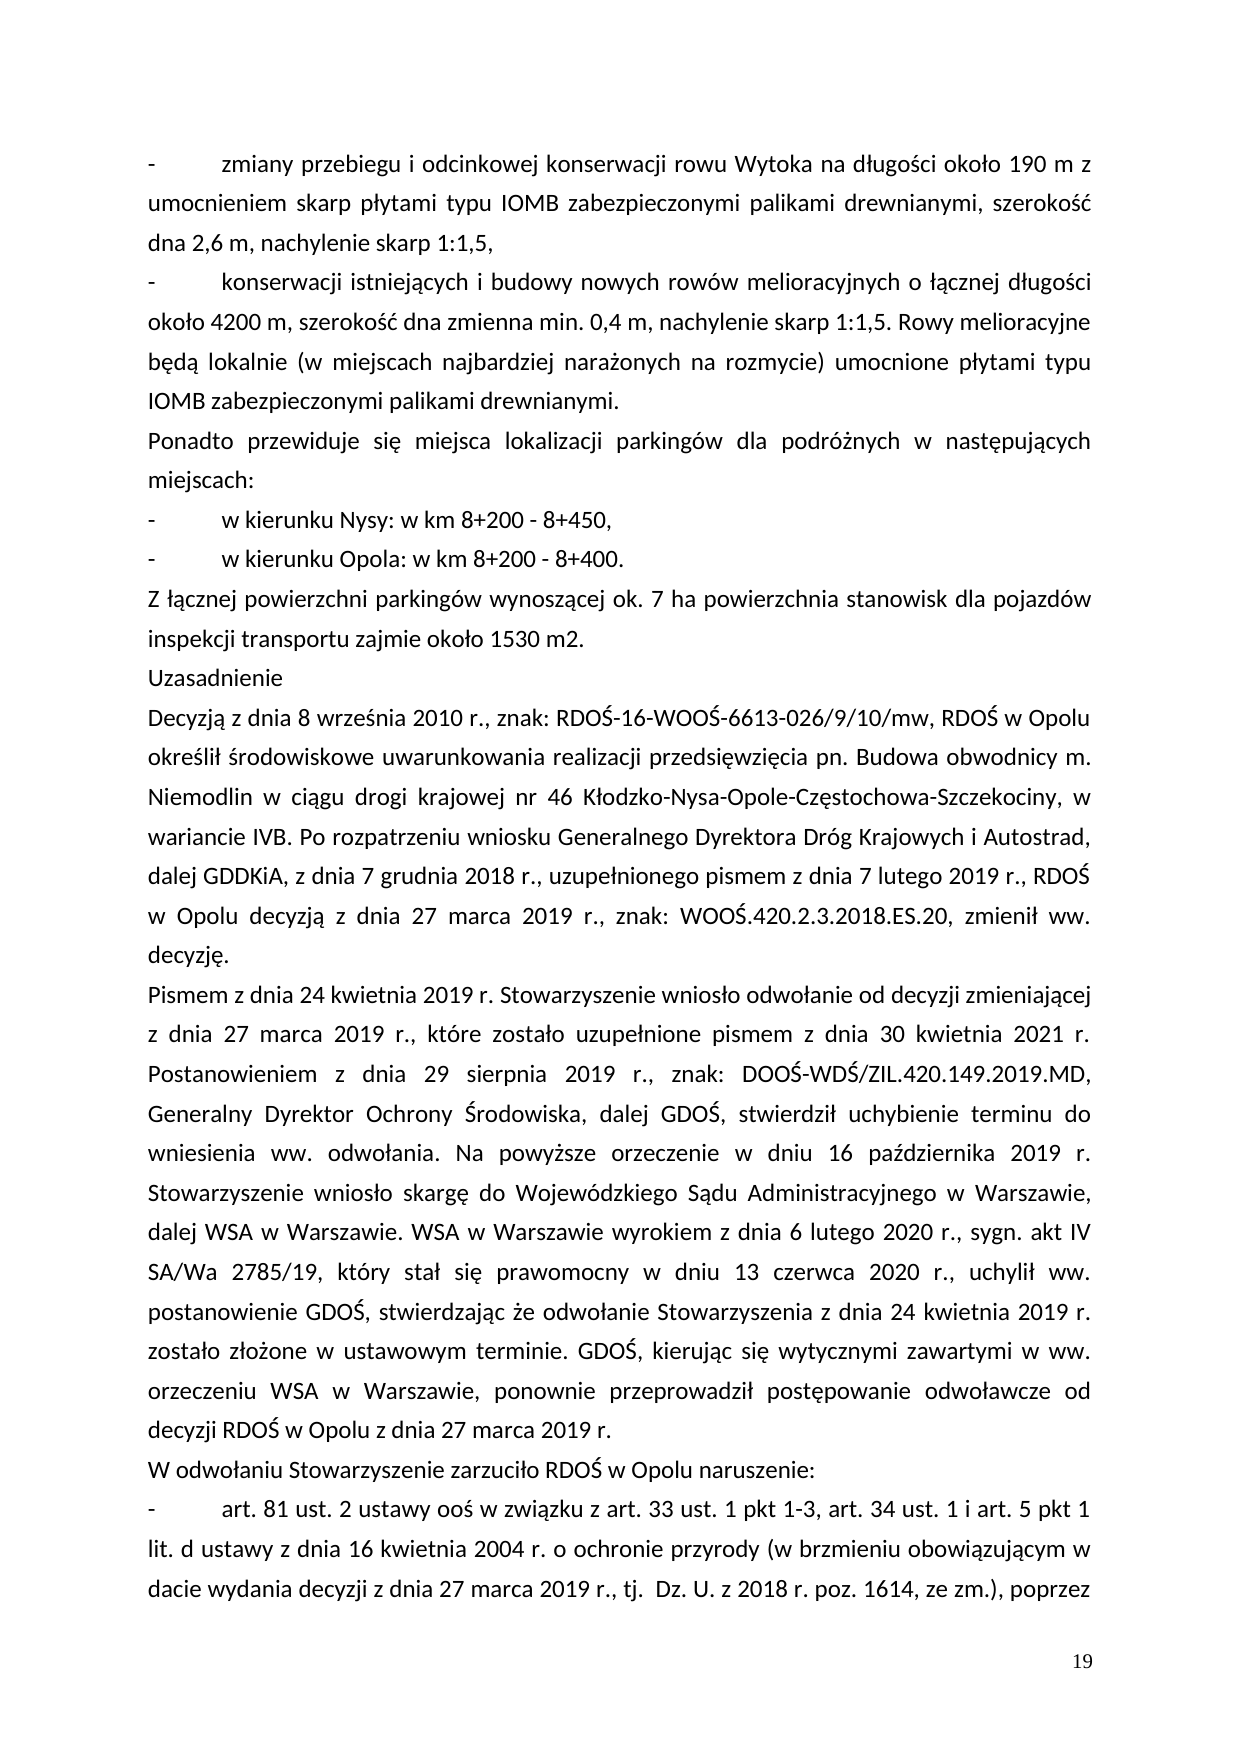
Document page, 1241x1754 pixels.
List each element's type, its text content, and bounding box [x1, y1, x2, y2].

text - konserwacji istniejących i budowy nowych rowów melioracyjnych o łącznej długości około 4200 m, szerokość dna zmienna min. 0,4 m, nachylenie skarp 1:1,5. Rowy melioracyjne będą lokalnie (w miejscach najbardziej narażonych na rozmycie) umocnione płytami typu IOMB zabezpieczonymi palikami drewnianymi. [148, 266, 1092, 416]
text - zmiany przebiegu i odcinkowej konserwacji rowu Wytoka na długości około 190 m z umocnieniem skarp płytami typu IOMB zabezpieczonymi palikami drewnianymi, szerokość dna 2,6 m, nachylenie skarp 1:1,5, [148, 148, 1092, 257]
text - w kierunku Opola: w km 8+200 - 8+400. [148, 543, 1092, 574]
text Uzasadnienie [148, 662, 1092, 693]
text Pismem z dnia 24 kwietnia 2019 r. Stowarzyszenie wniosło odwołanie od decyzji zmieniającej z dnia 27 marca 2019 r., które zostało uzupełnione pismem z dnia 30 kwietnia 2021 r. Postanowieniem z dnia 29 sierpnia 2019 r., znak: DOOŚ-WDŚ/ZIL.420.149.2019.MD, Generalny Dyrektor Ochrony Środowiska, dalej GDOŚ, stwierdził uchybienie terminu do wniesienia ww. odwołania. Na powyższe orzeczenie w dniu 16 października 2019 r. Stowarzyszenie wniosło skargę do Wojewódzkiego Sądu Administracyjnego w Warszawie, dalej WSA w Warszawie. WSA w Warszawie wyrokiem z dnia 6 lutego 2020 r., sygn. akt IV SA/Wa 2785/19, który stał się prawomocny w dniu 13 czerwca 2020 r., uchylił ww. postanowienie GDOŚ, stwierdzając że odwołanie Stowarzyszenia z dnia 24 kwietnia 2019 r. zostało złożone w ustawowym terminie. GDOŚ, kierując się wytycznymi zawartymi w ww. orzeczeniu WSA w Warszawie, ponownie przeprowadził postępowanie odwoławcze od decyzji RDOŚ w Opolu z dnia 27 marca 2019 r. [148, 979, 1092, 1445]
text - w kierunku Nysy: w km 8+200 - 8+450, [148, 504, 1092, 534]
text Decyzją z dnia 8 września 2010 r., znak: RDOŚ-16-WOOŚ-6613-026/9/10/mw, RDOŚ w Opolu określił środowiskowe uwarunkowania realizacji przedsięwzięcia pn. Budowa obwodnicy m. Niemodlin w ciągu drogi krajowej nr 46 Kłodzko-Nysa-Opole-Częstochowa-Szczekociny, w wariancie IVB. Po rozpatrzeniu wniosku Generalnego Dyrektora Dróg Krajowych i Autostrad, dalej GDDKiA, z dnia 7 grudnia 2018 r., uzupełnionego pismem z dnia 7 lutego 2019 r., RDOŚ w Opolu decyzją z dnia 27 marca 2019 r., znak: WOOŚ.420.2.3.2018.ES.20, zmienił ww. decyzję. [148, 702, 1092, 970]
text Z łącznej powierzchni parkingów wynoszącej ok. 7 ha powierzchnia stanowisk dla pojazdów inspekcji transportu zajmie około 1530 m2. [148, 583, 1092, 653]
text Ponadto przewiduje się miejsca lokalizacji parkingów dla podróżnych w następujących miejscach: [148, 425, 1092, 495]
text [148, 1493, 1092, 1603]
text W odwołaniu Stowarzyszenie zarzuciło RDOŚ w Opolu naruszenie: [148, 1454, 1092, 1484]
